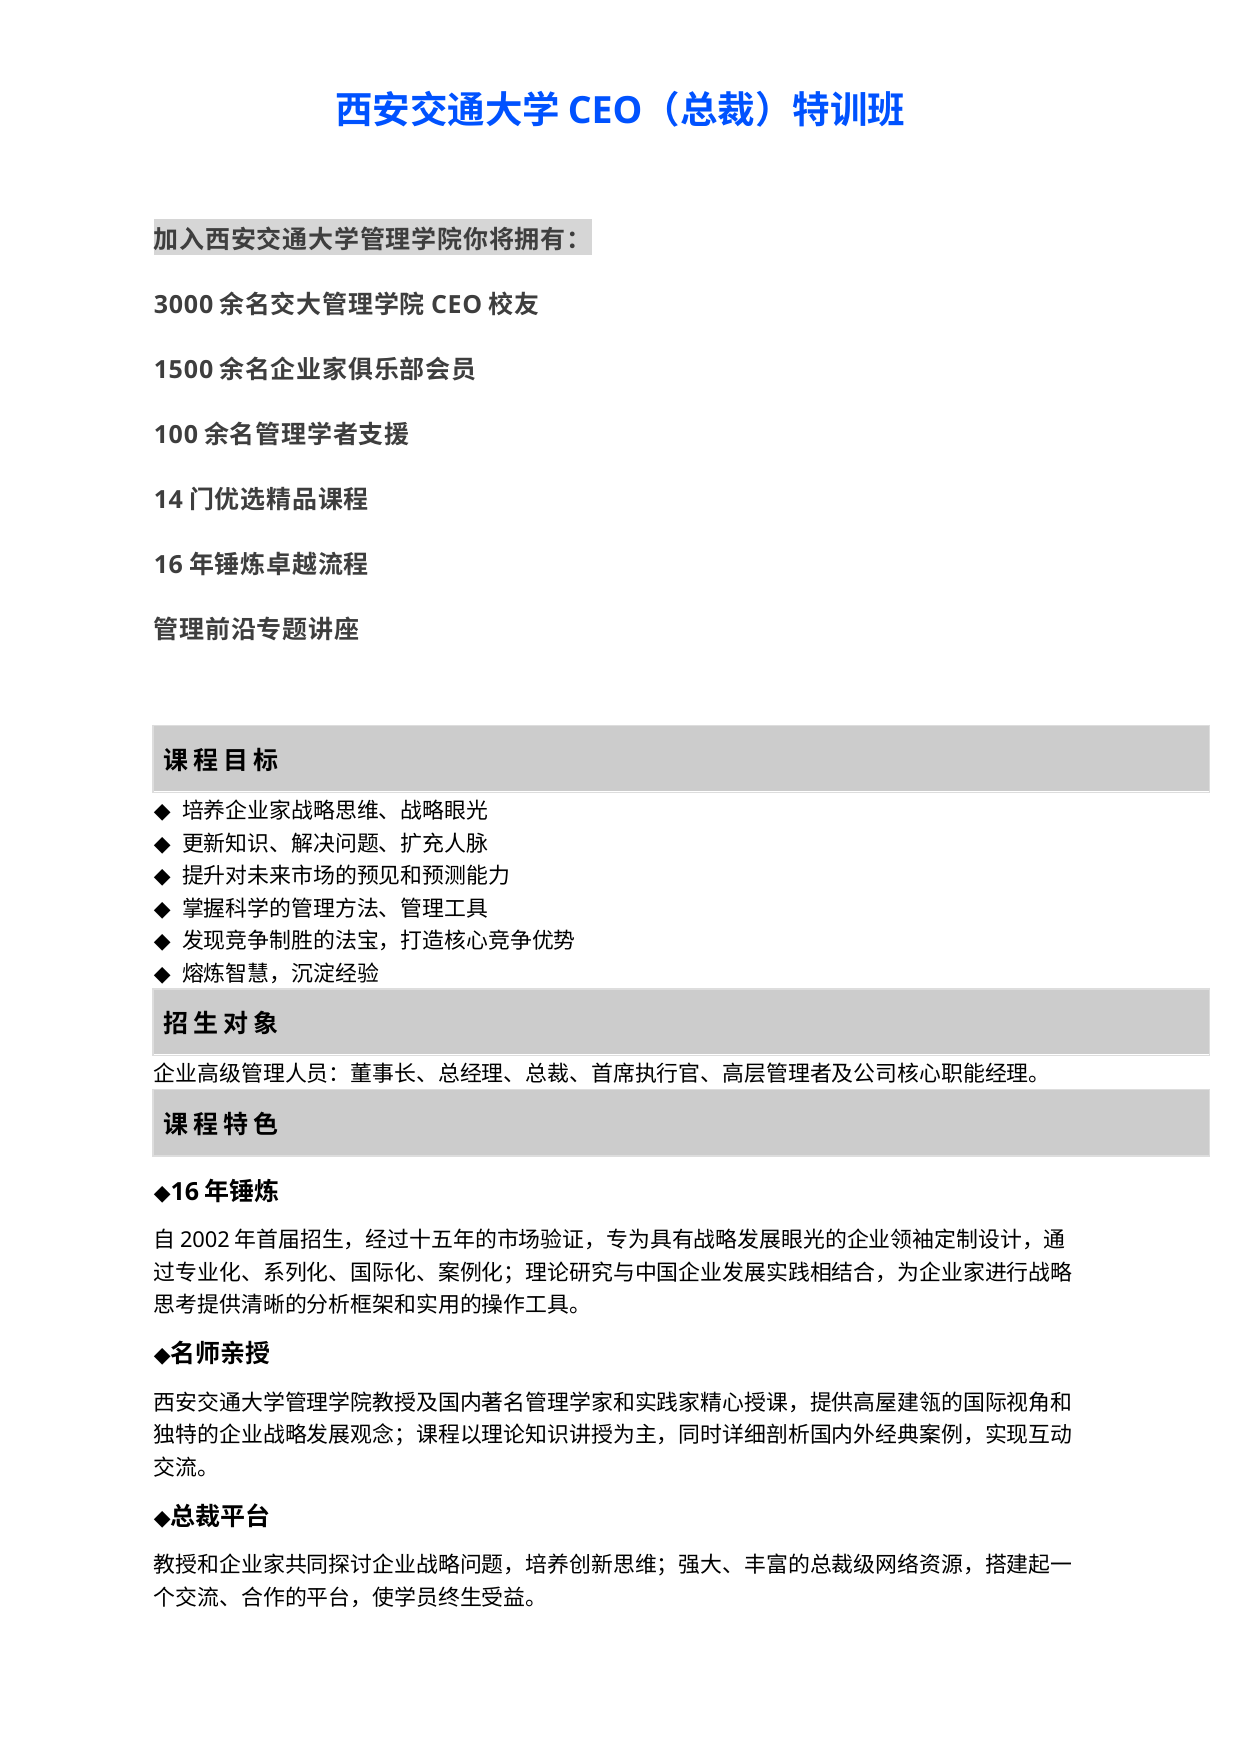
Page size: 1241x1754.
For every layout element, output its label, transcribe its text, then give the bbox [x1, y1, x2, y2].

text 教授和企业家共同探讨企业战略问题，培养创新思维；强大、丰富的总裁级网络资源，搭建起一个交流、合作的平台，使学员终生受益。 [153, 1547, 1087, 1612]
text ◆ 发现竞争制胜的法宝，打造核心竞争优势 [153, 923, 1087, 955]
text 加入西安交通大学管理学院你将拥有： [153, 205, 1087, 270]
text 西安交通大学管理学院教授及国内著名管理学家和实践家精心授课，提供高屋建瓴的国际视角和独特的企业战略发展观念；课程以理论知识讲授为主，同时详细剖析国内外经典案例，实现互动交流。 [153, 1384, 1087, 1482]
text ◆总裁平台 [153, 1482, 1087, 1547]
text ◆名师亲授 [153, 1319, 1087, 1384]
text ◆ 熔炼智慧，沉淀经验 [153, 955, 1087, 988]
text 1500余名企业家俱乐部会员 [153, 335, 1087, 400]
text 管理前沿专题讲座 [153, 595, 1087, 660]
text 西安交通大学CEO（总裁）特训班 [153, 75, 1087, 140]
table_header 招生对象 [154, 990, 1209, 1054]
text 自2002年首届招生，经过十五年的市场验证，专为具有战略发展眼光的企业领袖定制设计，通过专业化、系列化、国际化、案例化；理论研究与中国企业发展实践相结合，为企业家进行战略思考提供清晰的分析框架和实用的操作工具。 [153, 1222, 1087, 1319]
text 16年锤炼卓越流程 [153, 530, 1087, 595]
text ◆ 掌握科学的管理方法、管理工具 [153, 890, 1087, 923]
text ◆ 更新知识、解决问题、扩充人脉 [153, 825, 1087, 858]
text 企业高级管理人员：董事长、总经理、总裁、首席执行官、高层管理者及公司核心职能经理。 [153, 1056, 1087, 1088]
text ◆16年锤炼 [153, 1157, 1087, 1222]
text ◆ 培养企业家战略思维、战略眼光 [153, 793, 1087, 825]
text 100余名管理学者支援 [153, 400, 1087, 465]
text ◆ 提升对未来市场的预见和预测能力 [153, 858, 1087, 890]
table_header 课程目标 [154, 726, 1209, 791]
text 3000余名交大管理学院CEO校友 [153, 270, 1087, 335]
table_header 课程特色 [154, 1090, 1209, 1155]
text 14门优选精品课程 [153, 465, 1087, 530]
